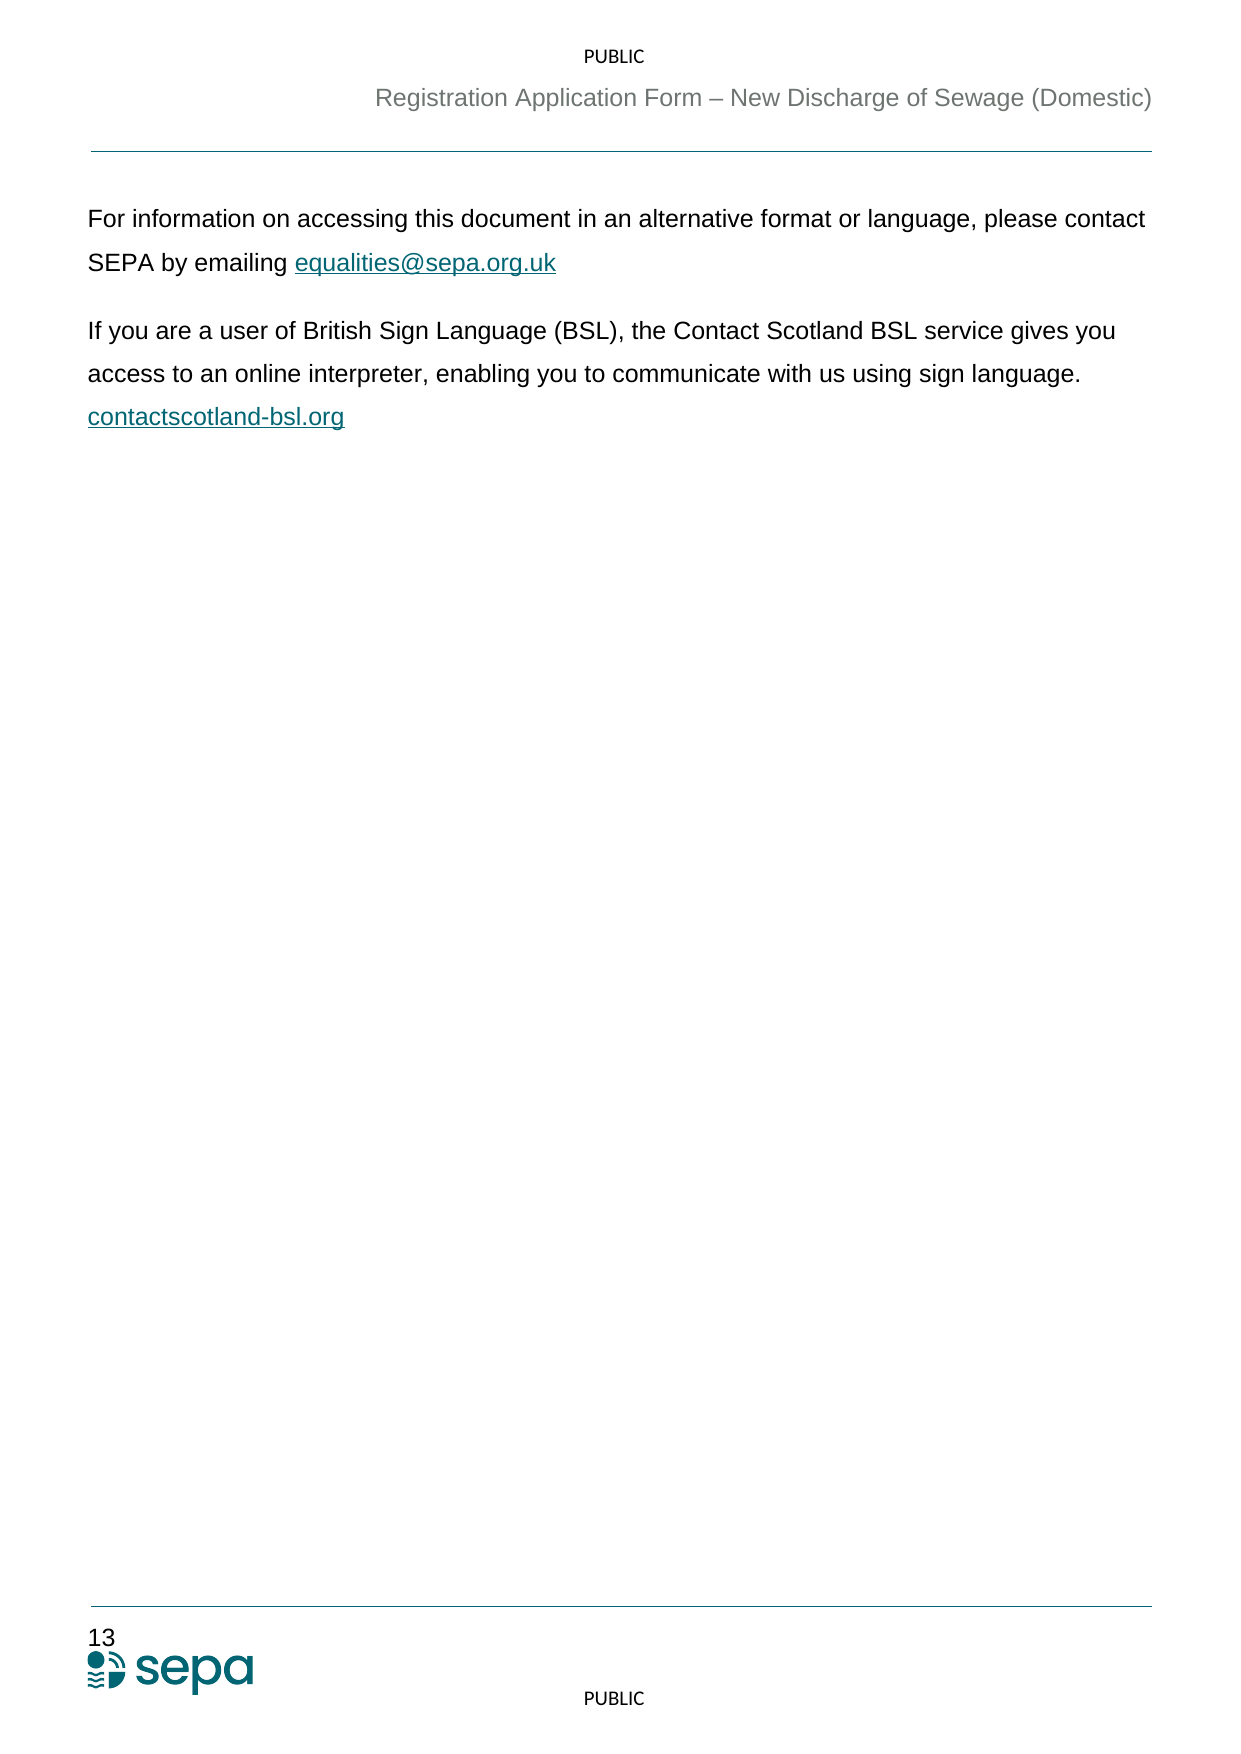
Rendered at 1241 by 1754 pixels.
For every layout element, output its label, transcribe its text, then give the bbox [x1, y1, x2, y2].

text For information on accessing this document in an alternative format or language, please contact SEPA by emailing equalities@sepa.org.uk [87, 204, 1153, 276]
picture [87, 1651, 253, 1695]
text If you are a user of British Sign Language (BSL), the Contact Scotland BSL service gives you access to an online interpreter, enabling you to communicate with us using sign language. contactscotland-bsl.org [87, 316, 1153, 431]
